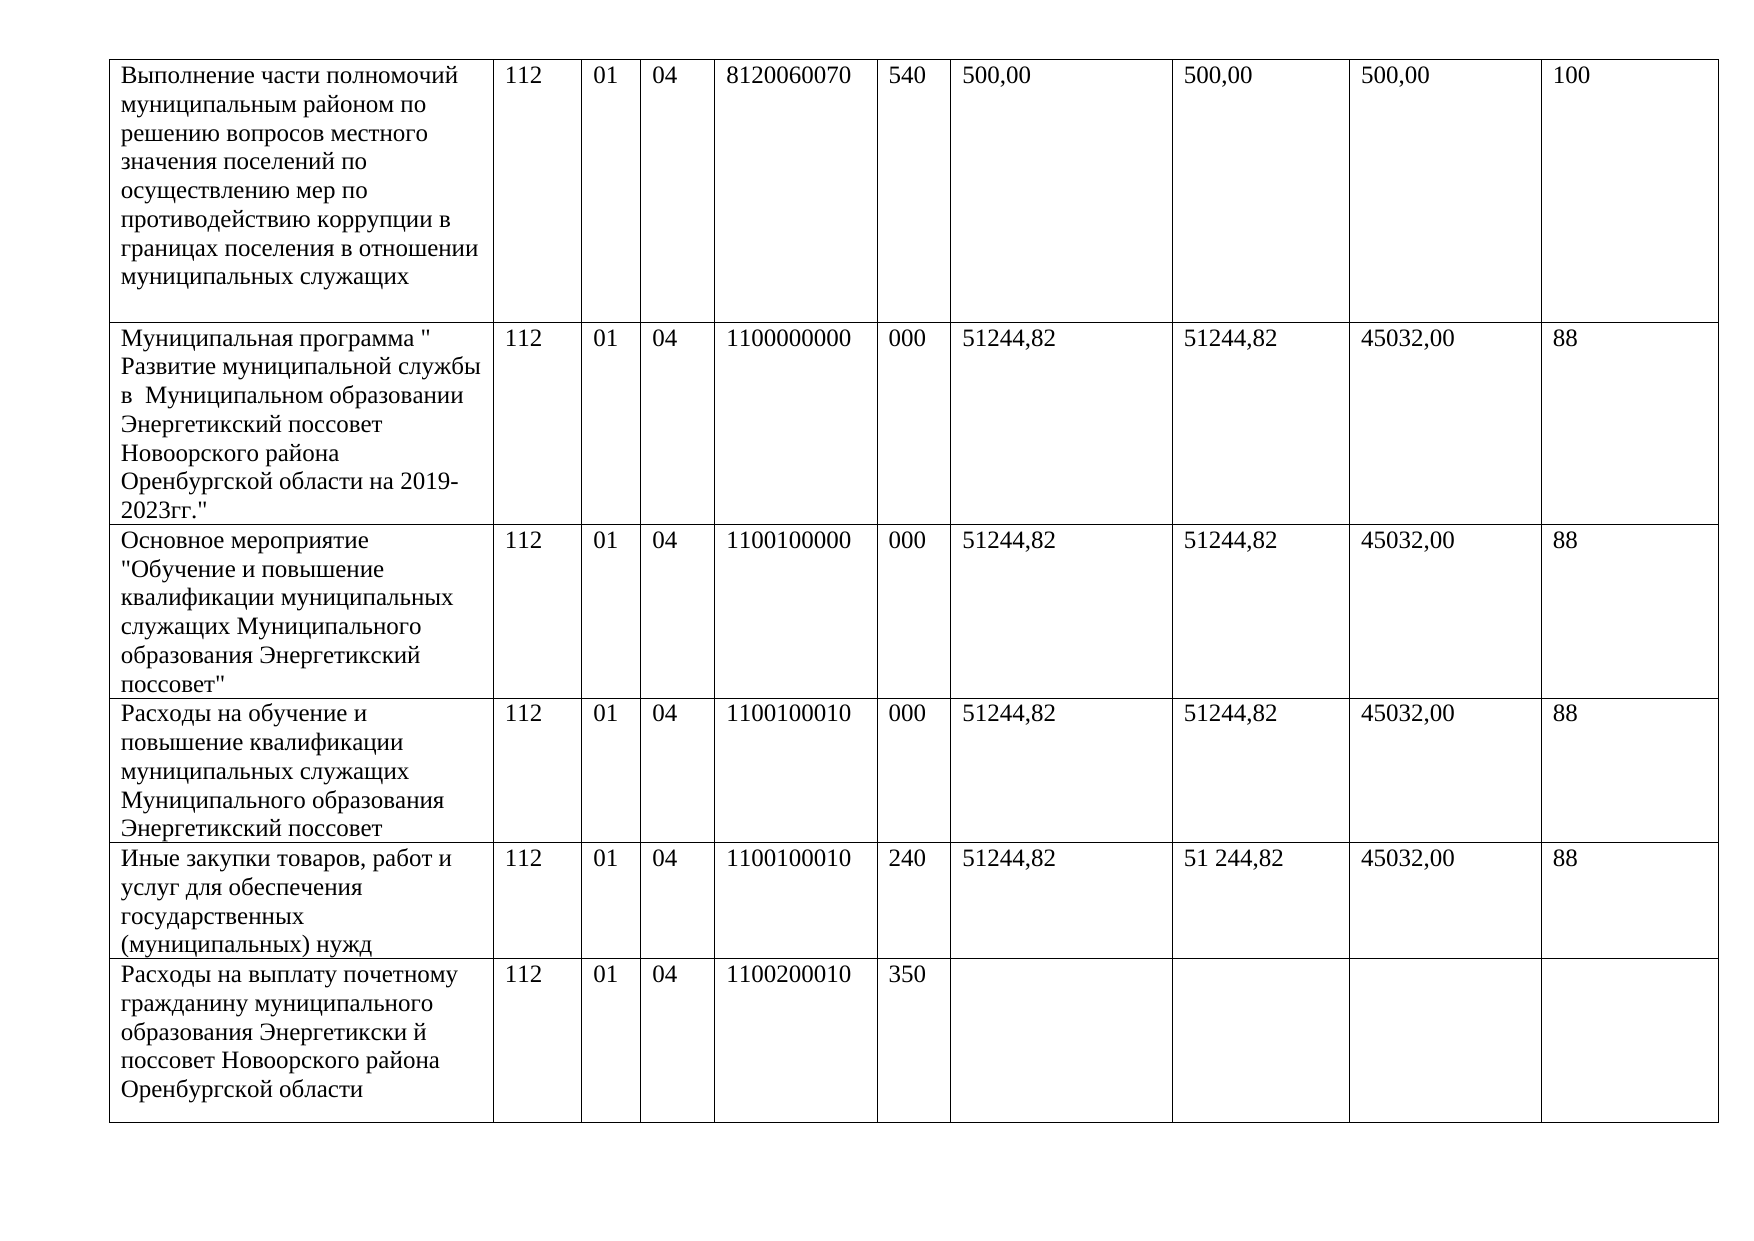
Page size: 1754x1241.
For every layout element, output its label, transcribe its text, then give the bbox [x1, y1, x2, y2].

table_cell 1100200010 [715, 959, 877, 1122]
table_cell 1100100000 [715, 525, 877, 697]
table_cell 45032,00 [1350, 699, 1541, 842]
table_cell 112 [494, 525, 581, 697]
table_cell 51244,82 [951, 699, 1172, 842]
table_cell 88 [1542, 323, 1718, 524]
table_cell 01 [582, 60, 640, 322]
table_cell 350 [878, 959, 950, 1122]
table_cell 51244,82 [1173, 525, 1349, 697]
table_cell 500,00 [1173, 60, 1349, 322]
table_cell 51244,82 [951, 843, 1172, 958]
table_cell 45032,00 [1350, 525, 1541, 697]
table_cell 112 [494, 843, 581, 958]
table_cell 240 [878, 843, 950, 958]
table_cell 51 244,82 [1173, 843, 1349, 958]
table_cell 540 [878, 60, 950, 322]
table_cell Основное мероприятие "Обучение и повышение квалификации муниципальных служащих Муниципального образования Энергетикский поссовет" [110, 525, 493, 697]
table_cell 1100100010 [715, 843, 877, 958]
table_cell 51244,82 [951, 323, 1172, 524]
table_cell 01 [582, 323, 640, 524]
table_cell 8120060070 [715, 60, 877, 322]
table_cell 500,00 [1350, 60, 1541, 322]
table_cell 000 [878, 525, 950, 697]
table_cell 500,00 [951, 60, 1172, 322]
table_cell 04 [641, 60, 714, 322]
table_cell Расходы на обучение и повышение квалификации муниципальных служащих Муниципального образования Энергетикский поссовет [110, 699, 493, 842]
table_cell 000 [878, 699, 950, 842]
table_cell 112 [494, 60, 581, 322]
table_cell 51244,82 [1173, 699, 1349, 842]
table_cell 04 [641, 843, 714, 958]
table_cell 01 [582, 843, 640, 958]
table_cell 88 [1542, 843, 1718, 958]
table_cell 112 [494, 699, 581, 842]
table_cell 01 [582, 525, 640, 697]
table_cell 45032,00 [1350, 323, 1541, 524]
table_cell Расходы на выплату почетному гражданину муниципального образования Энергетикски й поссовет Новоорского района Оренбургской области [110, 959, 493, 1122]
table_cell 112 [494, 323, 581, 524]
table_cell 000 [878, 323, 950, 524]
table_cell 51244,82 [951, 525, 1172, 697]
table_cell 88 [1542, 699, 1718, 842]
table_cell 1100000000 [715, 323, 877, 524]
table_cell Выполнение части полномочий муниципальным районом по решению вопросов местного значения поселений по осуществлению мер по противодействию коррупции в границах поселения в отношении муниципальных служащих [110, 60, 493, 322]
table_cell [1350, 959, 1541, 1122]
table_cell 04 [641, 699, 714, 842]
table_cell 88 [1542, 525, 1718, 697]
table_cell 04 [641, 959, 714, 1122]
table_cell 04 [641, 525, 714, 697]
table_cell 100 [1542, 60, 1718, 322]
table_cell Иные закупки товаров, работ и услуг для обеспечения государственных (муниципальных) нужд [110, 843, 493, 958]
table_cell 51244,82 [1173, 323, 1349, 524]
table_cell 01 [582, 959, 640, 1122]
table_cell 04 [641, 323, 714, 524]
table_cell 01 [582, 699, 640, 842]
table_cell 112 [494, 959, 581, 1122]
table_cell [1542, 959, 1718, 1122]
table_cell 45032,00 [1350, 843, 1541, 958]
table_cell Муниципальная программа " Развитие муниципальной службы в Муниципальном образовании Энергетикский поссовет Новоорского района Оренбургской области на 2019-2023гг." [110, 323, 493, 524]
table_cell [951, 959, 1172, 1122]
table_cell [1173, 959, 1349, 1122]
table_cell 1100100010 [715, 699, 877, 842]
